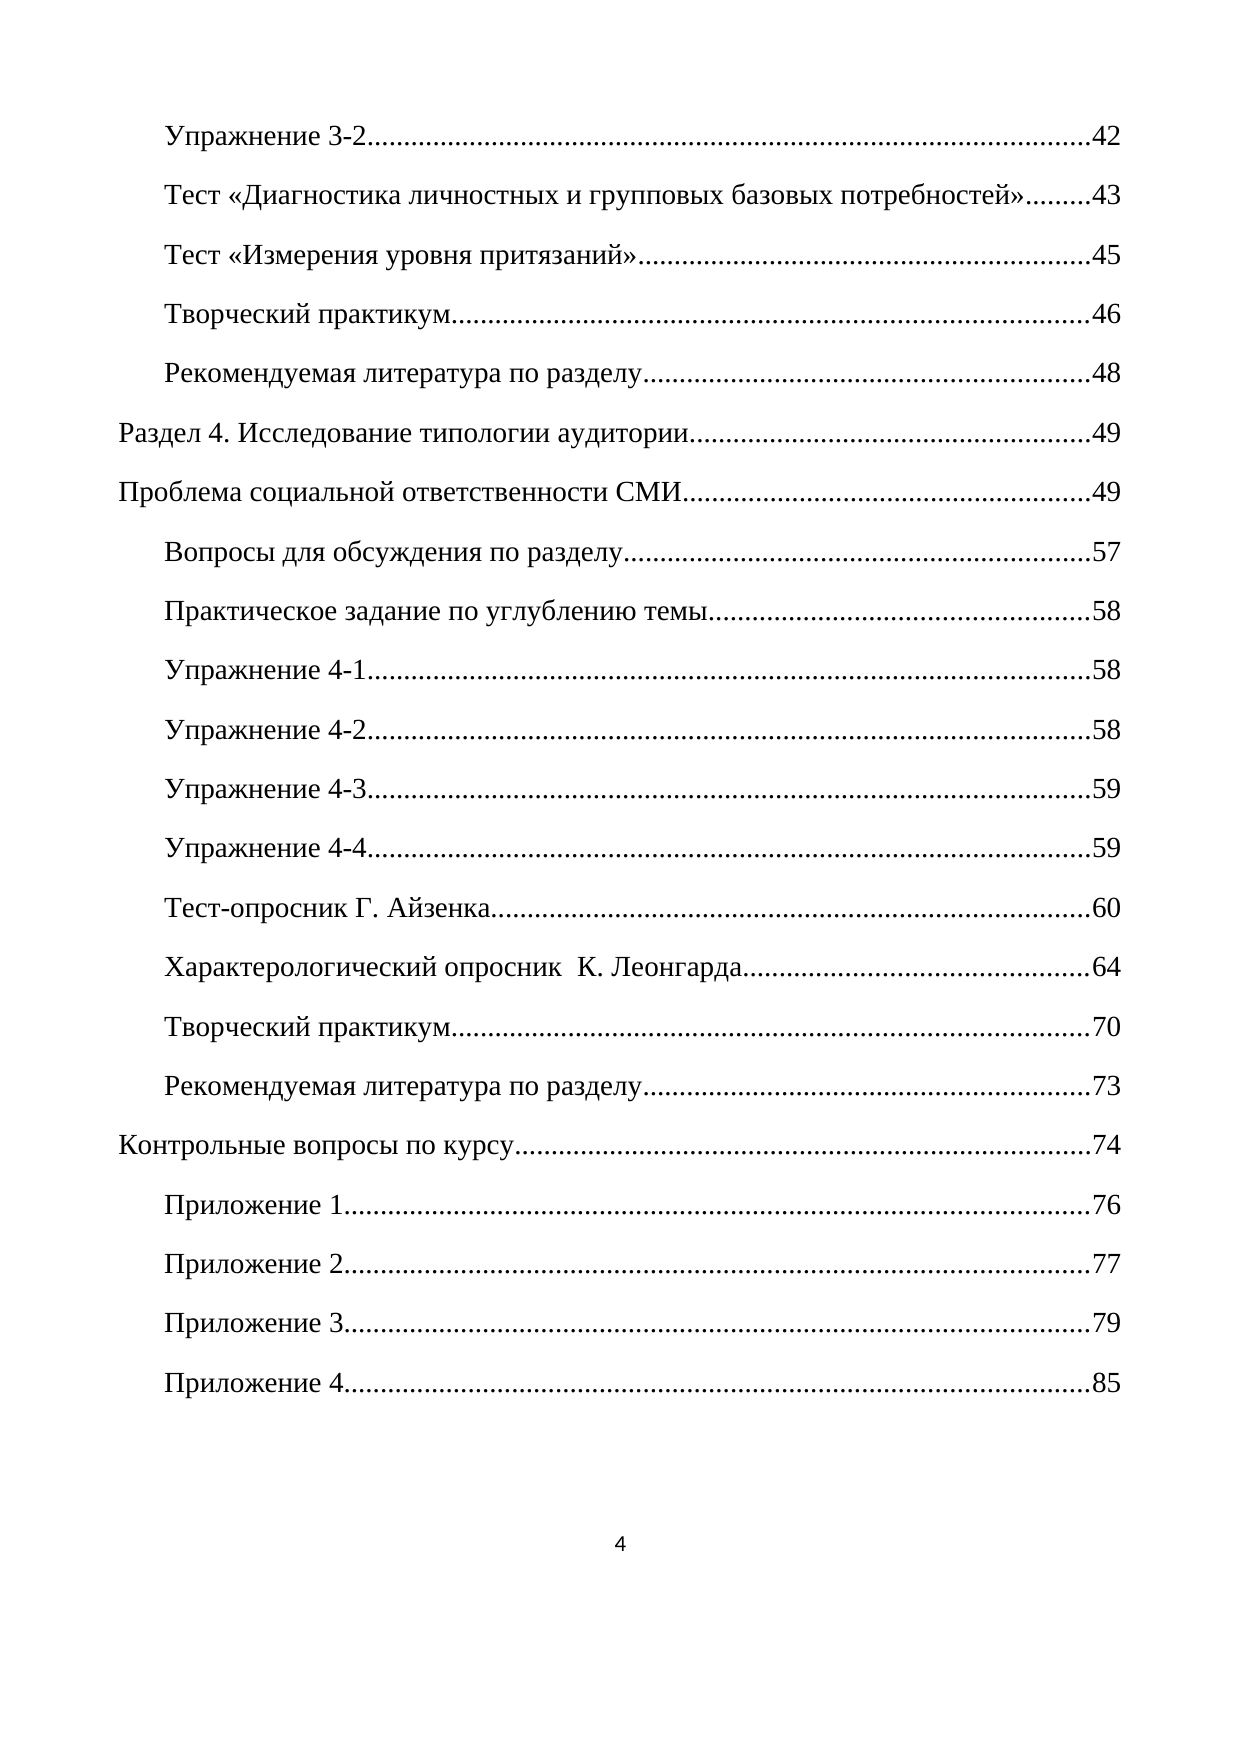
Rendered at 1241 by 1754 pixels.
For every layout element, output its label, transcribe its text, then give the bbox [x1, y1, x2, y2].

text Рекомендуемая литература по разделу 73 [164, 1068, 1122, 1102]
text Вопросы для обсуждения по разделу 57 [164, 534, 1122, 567]
text Упражнение 4-2 58 [164, 712, 1122, 745]
text Приложение 3. 79 [164, 1306, 1122, 1339]
text Творческий практикум 46 [164, 296, 1122, 330]
text Творческий практикум 70 [164, 1009, 1122, 1042]
text Практическое задание по углублению темы 58 [164, 593, 1122, 627]
text Контрольные вопросы по курсу 74 [118, 1127, 1122, 1161]
text Тест «Диагностика личностных и групповых базовых потребностей» 43 [164, 177, 1122, 211]
text Характерологический опросник К. Леонгарда 64 [164, 949, 1122, 983]
text Приложение 1. 76 [164, 1187, 1122, 1220]
text Упражнение 4-1 58 [164, 652, 1122, 686]
text Упражнение 3-2 42 [164, 118, 1122, 152]
text Приложение 2. 77 [164, 1246, 1122, 1280]
text Рекомендуемая литература по разделу 48 [164, 356, 1122, 389]
text Раздел 4. Исследование типологии аудитории. 49 [118, 415, 1122, 448]
text Тест-опросник Г. Айзенка 60 [164, 890, 1122, 923]
text Тест «Измерения уровня притязаний» 45 [164, 237, 1122, 270]
text Приложение 4. 85 [164, 1365, 1122, 1398]
text Упражнение 4-3 59 [164, 771, 1122, 805]
text Упражнение 4-4 59 [164, 831, 1122, 864]
text Проблема социальной ответственности СМИ 49 [118, 474, 1122, 508]
